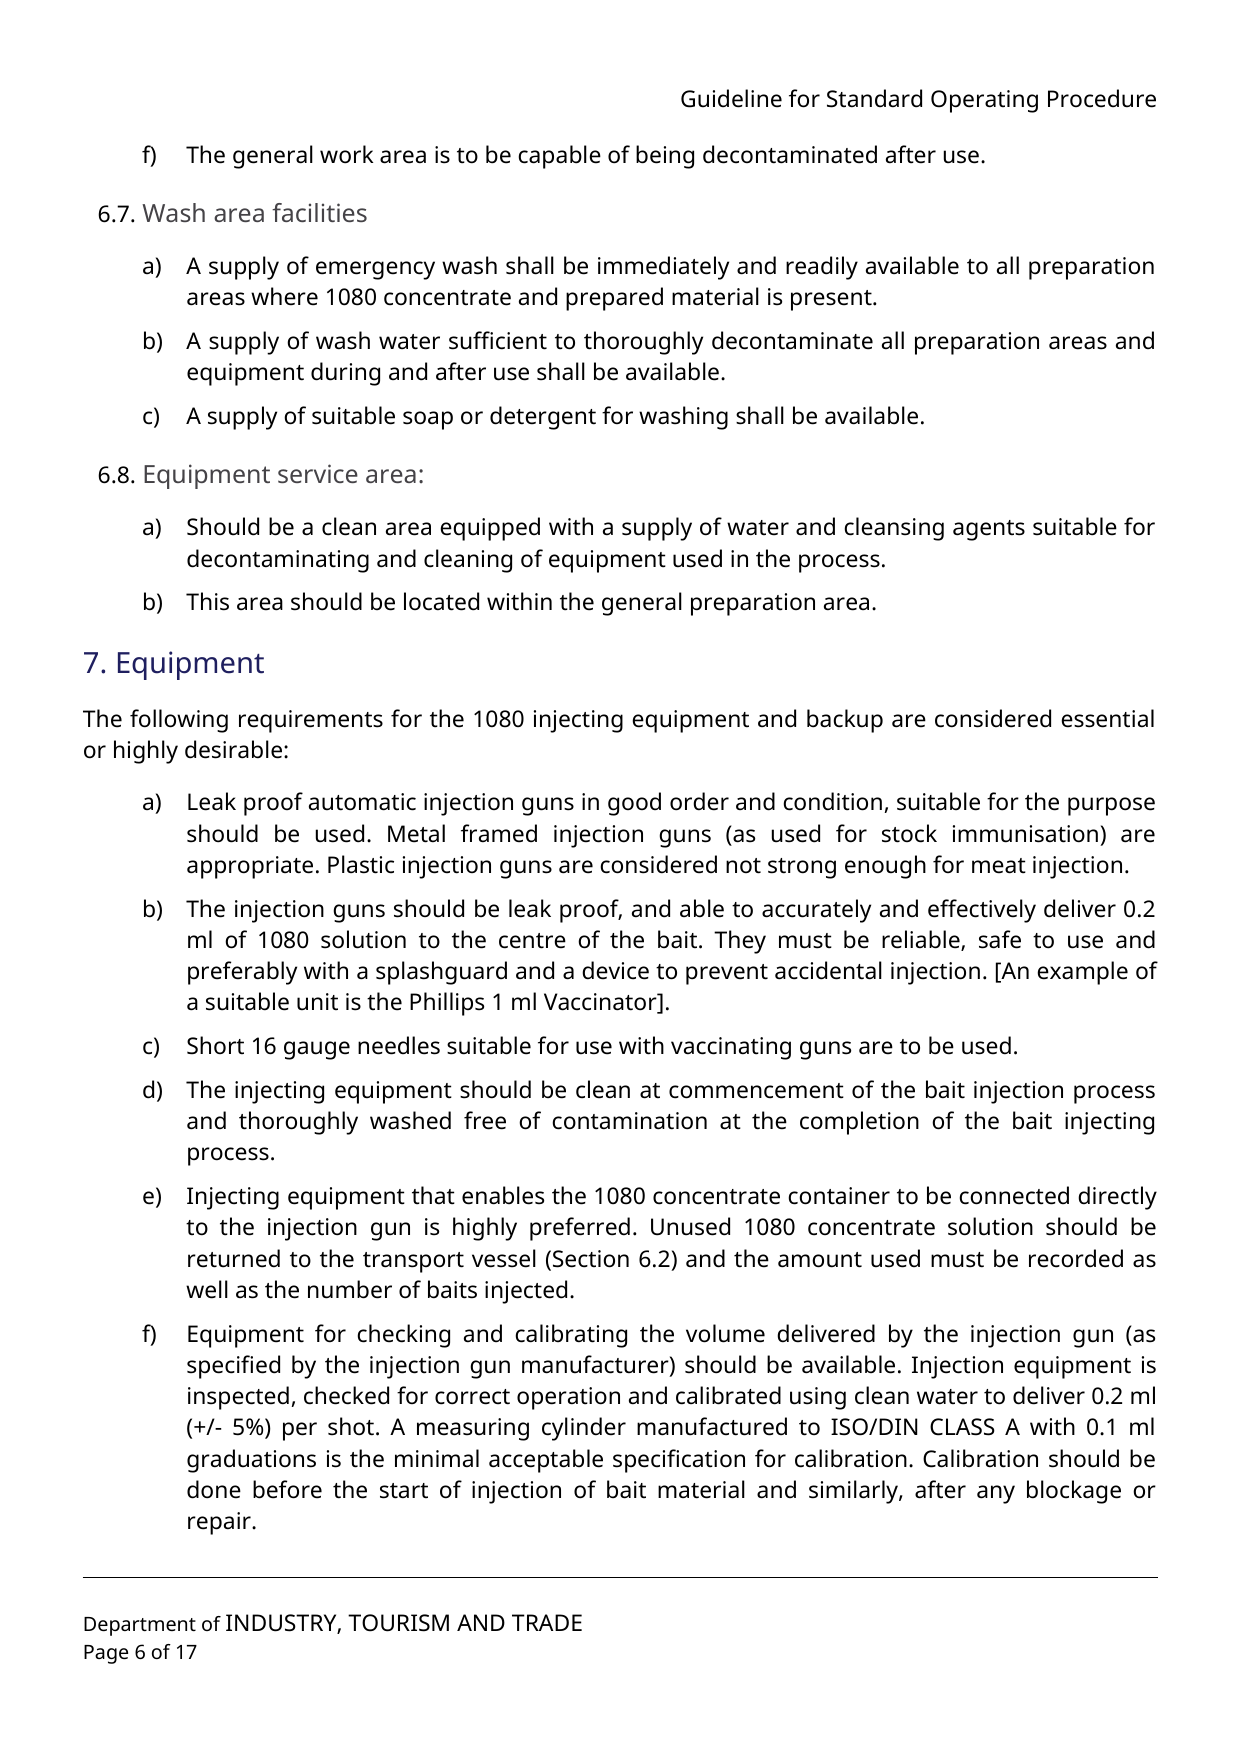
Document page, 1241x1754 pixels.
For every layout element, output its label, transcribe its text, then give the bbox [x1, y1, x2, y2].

list Should be a clean area equipped with a supply of water and cleansing agents suitable for decontaminating and cleaning of equipment used in the process. [142, 511, 1157, 574]
subtitle Equipment service area: [97, 456, 1157, 490]
list A supply of wash water sufficient to thoroughly decontaminate all preparation areas and equipment during and after use shall be available. [142, 325, 1157, 388]
list A supply of suitable soap or detergent for washing shall be available. [142, 400, 1157, 431]
list Leak proof automatic injection guns in good order and condition, suitable for the purpose should be used. Metal framed injection guns (as used for stock immunisation) are appropriate. Plastic injection guns are considered not strong enough for meat injection. [142, 786, 1157, 880]
list This area should be located within the general preparation area. [142, 586, 1157, 617]
list The general work area is to be capable of being decontaminated after use. [142, 139, 1157, 170]
list The injection guns should be leak proof, and able to accurately and effectively deliver 0.2 ml of 1080 solution to the centre of the bait. They must be reliable, safe to use and preferably with a splashguard and a device to prevent accidental injection. [An example of a suitable unit is the Phillips 1 ml Vaccinator]. [142, 893, 1157, 1018]
subtitle Wash area facilities [97, 195, 1157, 229]
list The injecting equipment should be clean at commencement of the bait injection process and thoroughly washed free of contamination at the completion of the bait injecting process. [142, 1074, 1157, 1168]
list Equipment for checking and calibrating the volume delivered by the injection gun (as specified by the injection gun manufacturer) should be available. Injection equipment is inspected, checked for correct operation and calibrated using clean water to deliver 0.2 ml (+/- 5%) per shot. A measuring cylinder manufactured to ISO/DIN CLASS A with 0.1 ml graduations is the minimal acceptable specification for calibration. Calibration should be done before the start of injection of bait material and similarly, after any blockage or repair. [142, 1318, 1157, 1536]
subtitle Equipment [83, 642, 1157, 682]
text The following requirements for the 1080 injecting equipment and backup are considered essential or highly desirable: [83, 703, 1157, 766]
list A supply of emergency wash shall be immediately and readily available to all preparation areas where 1080 concentrate and prepared material is present. [142, 250, 1157, 313]
list Short 16 gauge needles suitable for use with vaccinating guns are to be used. [142, 1030, 1157, 1061]
list Injecting equipment that enables the 1080 concentrate container to be connected directly to the injection gun is highly preferred. Unused 1080 concentrate solution should be returned to the transport vessel (Section 6.2) and the amount used must be recorded as well as the number of baits injected. [142, 1180, 1157, 1305]
